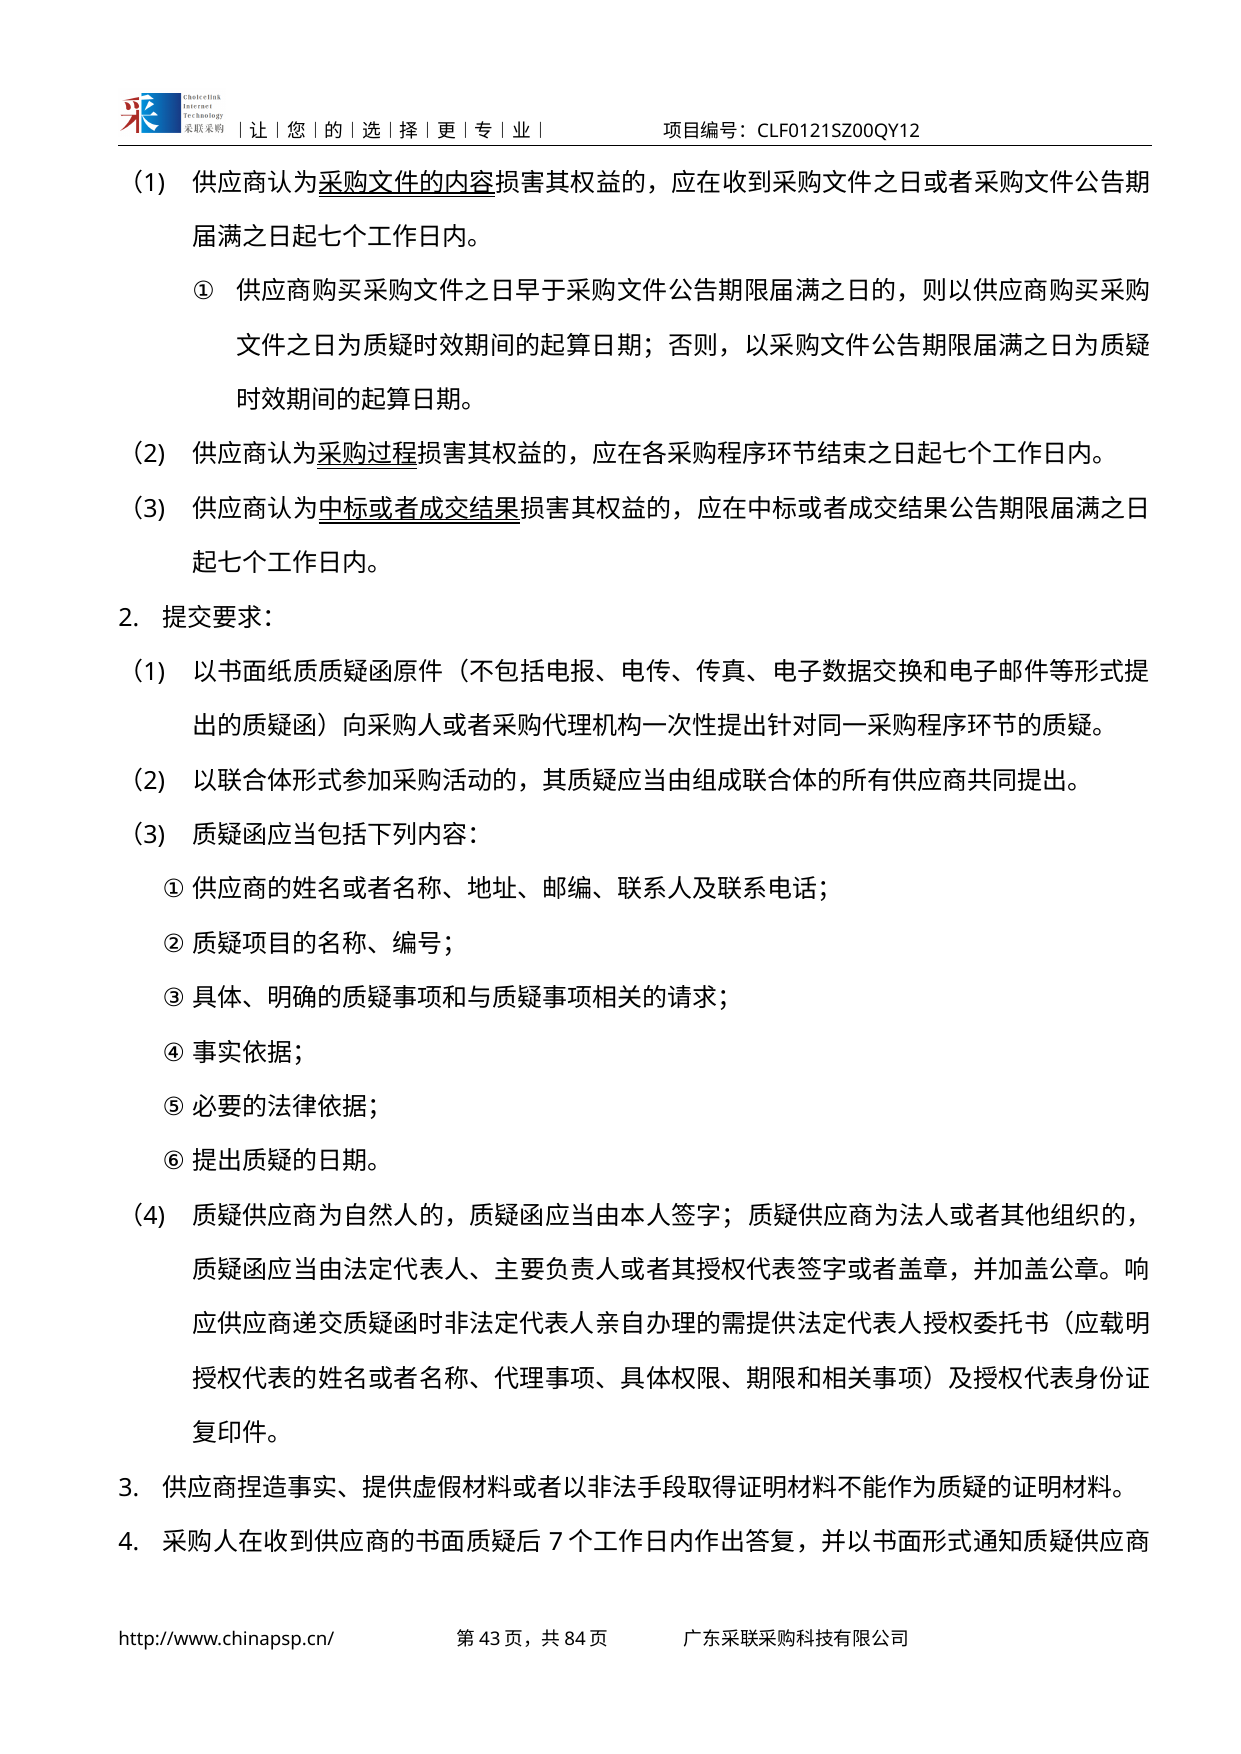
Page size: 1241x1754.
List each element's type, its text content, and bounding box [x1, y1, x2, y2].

picture [118, 88, 226, 137]
list 提出质疑的日期。 [162, 1141, 1152, 1177]
list 必要的法律依据； [162, 1086, 1152, 1123]
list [118, 1521, 1152, 1558]
list 供应商认为中标或者成交结果损害其权益的，应在中标或者成交结果公告期限届满之日起七个工作日内。 [118, 488, 1152, 579]
list 质疑供应商为自然人的，质疑函应当由本人签字；质疑供应商为法人或者其他组织的，质疑函应当由法定代表人、主要负责人或者其授权代表签字或者盖章，并加盖公章。响应供应商递交质疑函时非法定代表人亲自办理的需提供法定代表人授权委托书（应载明授权代表的姓名或者名称、代理事项、具体权限、期限和相关事项）及授权代表身份证复印件。 [118, 1195, 1152, 1449]
list 质疑项目的名称、编号； [162, 923, 1152, 959]
list 具体、明确的质疑事项和与质疑事项相关的请求； [162, 978, 1152, 1014]
list 供应商认为采购文件的内容损害其权益的，应在收到采购文件之日或者采购文件公告期届满之日起七个工作日内。 [118, 162, 1152, 253]
list 供应商认为采购过程损害其权益的，应在各采购程序环节结束之日起七个工作日内。 [118, 434, 1152, 470]
list 提交要求： [118, 597, 1152, 633]
list 供应商捏造事实、提供虚假材料或者以非法手段取得证明材料不能作为质疑的证明材料。 [118, 1467, 1152, 1503]
list 以书面纸质质疑函原件（不包括电报、电传、传真、电子数据交换和电子邮件等形式提出的质疑函）向采购人或者采购代理机构一次性提出针对同一采购程序环节的质疑。 [118, 651, 1152, 742]
list 事实依据； [162, 1032, 1152, 1068]
list 质疑函应当包括下列内容： [118, 814, 1152, 851]
list 供应商的姓名或者名称、地址、邮编、联系人及联系电话； [162, 869, 1152, 905]
list 以联合体形式参加采购活动的，其质疑应当由组成联合体的所有供应商共同提出。 [118, 760, 1152, 796]
list 供应商购买采购文件之日早于采购文件公告期限届满之日的，则以供应商购买采购文件之日为质疑时效期间的起算日期；否则，以采购文件公告期限届满之日为质疑时效期间的起算日期。 [192, 271, 1152, 416]
